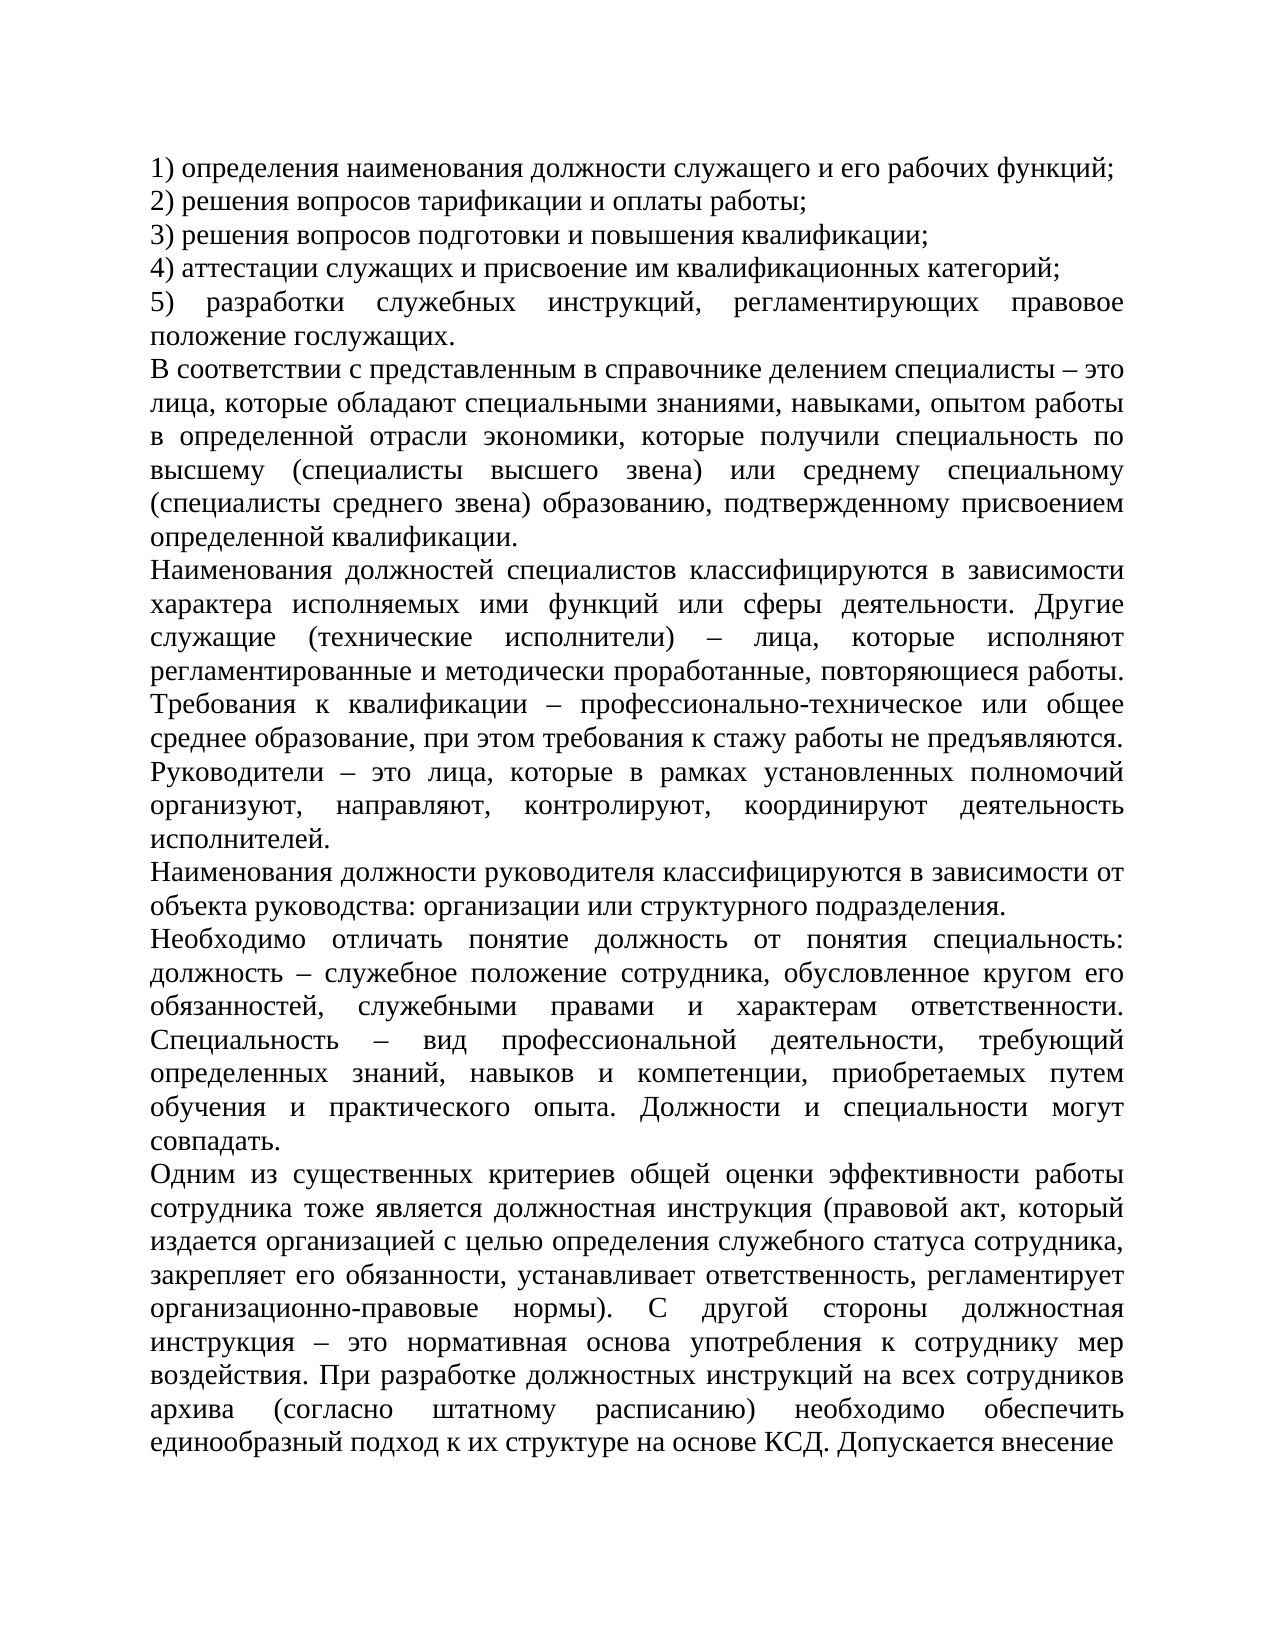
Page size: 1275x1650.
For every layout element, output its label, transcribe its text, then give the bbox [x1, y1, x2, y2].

text лица, которые обладают специальными знаниями, навыками, опытом работы в определенной отрасли экономики, которые получили специальность по высшему (специалисты высшего звена) или среднему специальному (специалисты среднего звена) образованию, подтвержденному присвоением определенной квалификации. [150, 385, 1125, 552]
text Наименования должностей специалистов классифицируются в зависимости характера исполняемых ими функций или сферы деятельности. Другие служащие (технические исполнители) – лица, которые исполняют регламентированные и методически проработанные, повторяющиеся работы. Требования к квалификации – профессионально-техническое или общее среднее образование, при этом требования к стажу работы не предъявляются. Руководители – это лица, которые в рамках установленных полномочий организуют, направляют, контролируют, координируют деятельность исполнителей. [150, 552, 1125, 854]
text Наименования должности руководителя классифицируются в зависимости от объекта руководства: организации или структурного подразделения. [150, 854, 1125, 921]
text 3) решения вопросов подготовки и повышения квалификации; [150, 217, 1125, 251]
text 2) решения вопросов тарификации и оплаты работы; [150, 183, 1125, 217]
text 4) аттестации служащих и присвоение им квалификационных категорий; [150, 251, 1125, 284]
text Одним из существенных критериев общей оценки эффективности работы сотрудника тоже является должностная инструкция (правовой акт, который издается организацией с целью определения служебного статуса сотрудника, закрепляет его обязанности, устанавливает ответственность, регламентирует организационно-правовые нормы). С другой стороны должностная инструкция – это нормативная основа употребления к сотруднику мер воздействия. При разработке должностных инструкций на всех сотрудников архива (согласно штатному расписанию) необходимо обеспечить единообразный подход к их структуре на основе КСД. Допускается внесение [150, 1156, 1125, 1458]
text Необходимо отличать понятие должность от понятия специальность: должность – служебное положение сотрудника, обусловленное кругом его обязанностей, служебными правами и характерам ответственности. Специальность – вид профессиональной деятельности, требующий определенных знаний, навыков и компетенции, приобретаемых путем обучения и практического опыта. Должности и специальности могут совпадать. [150, 921, 1125, 1156]
text 5) разработки служебных инструкций, регламентирующих правовое положение гослужащих. [150, 284, 1125, 351]
text В соответствии с представленным в справочнике делением специалисты – это [150, 351, 1125, 385]
text 1) определения наименования должности служащего и его рабочих функций; [150, 150, 1125, 183]
